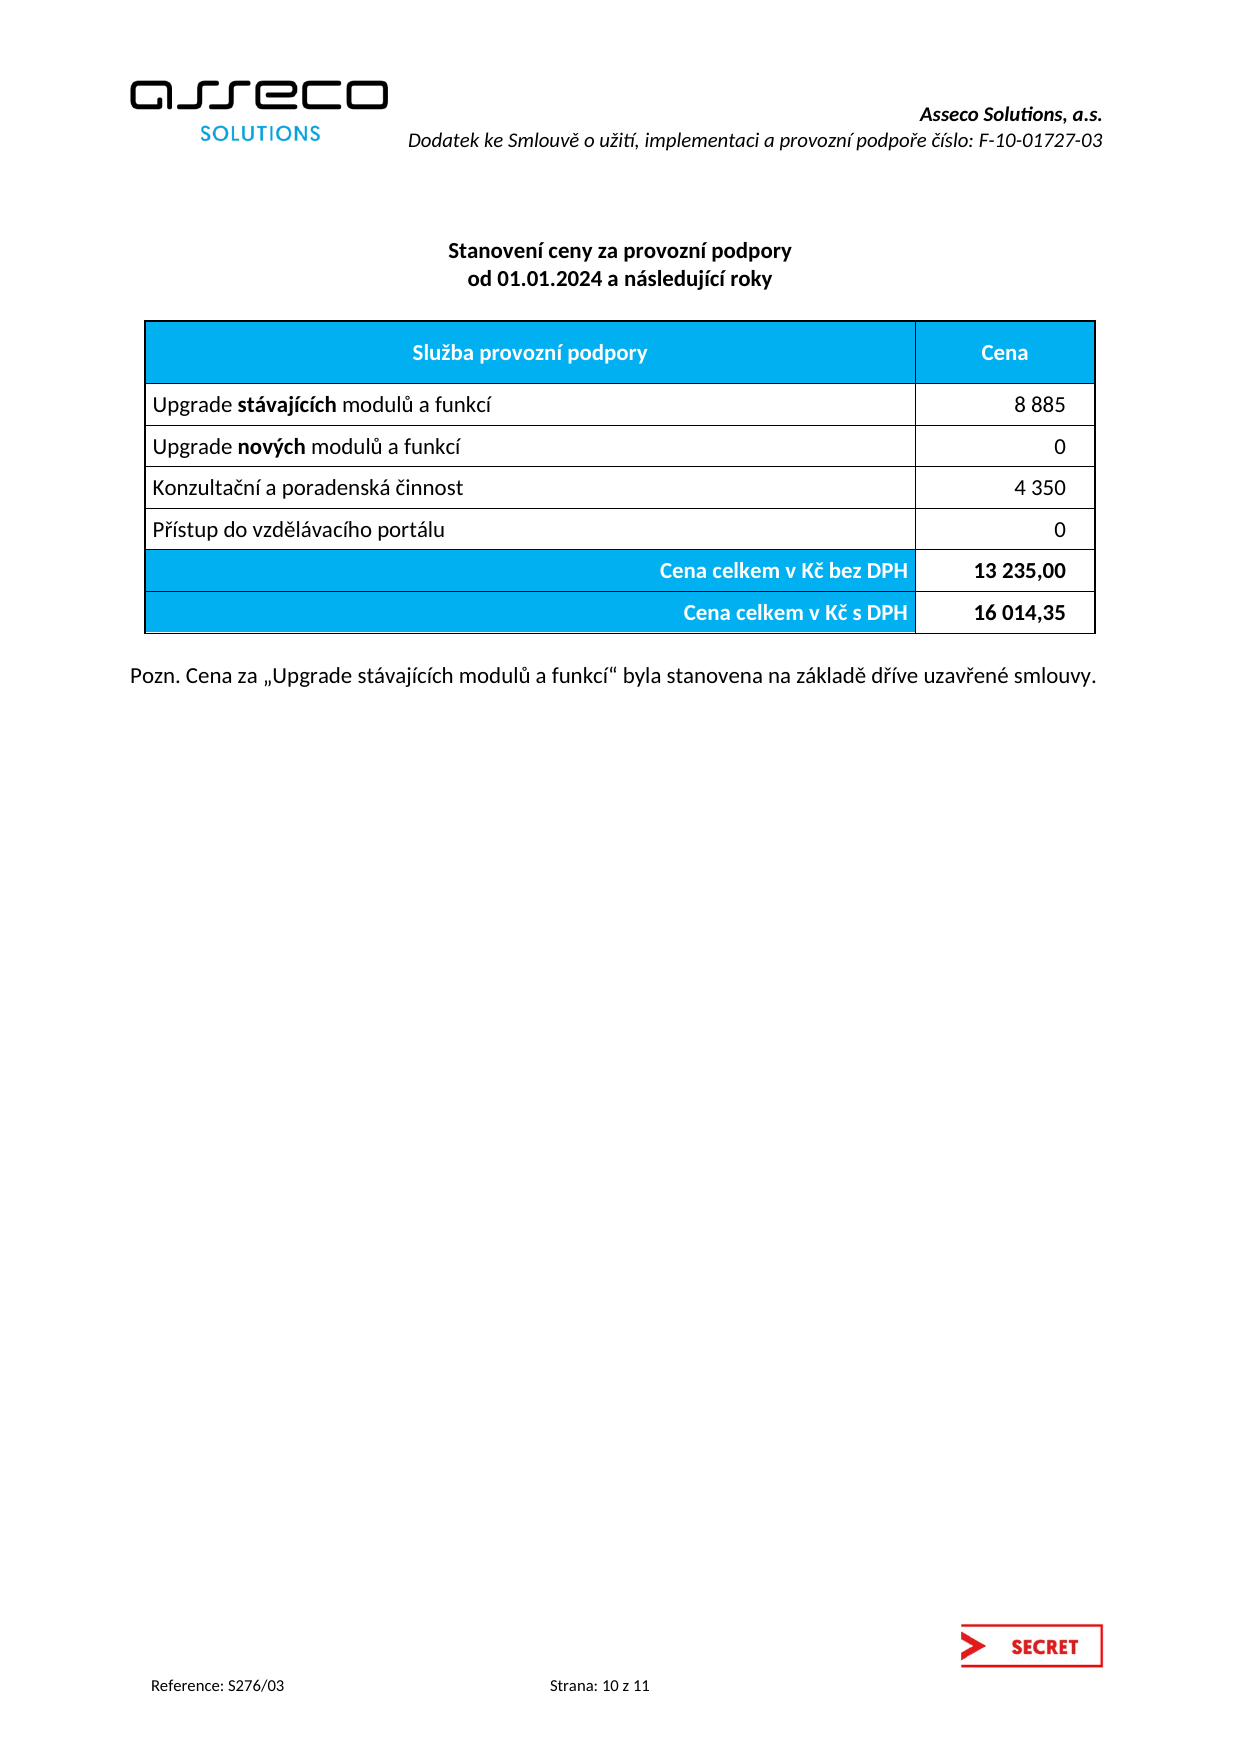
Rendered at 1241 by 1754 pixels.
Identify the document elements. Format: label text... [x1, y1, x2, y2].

text Pozn. Cena za „Upgrade stávajících modulů a funkcí“ byla stanovena na základě dříve uzavřené smlouvy. [130, 662, 1184, 689]
picture [279, 128, 288, 138]
picture [130, 80, 388, 141]
table_header Služba provozní podpory [146, 322, 915, 383]
table_cell 16 014,35 [916, 592, 1094, 632]
table_cell 4 350 [916, 467, 1094, 508]
table_cell Upgrade nových modulů a funkcí [146, 426, 915, 466]
table_header Cena [916, 322, 1094, 383]
picture [298, 133, 303, 141]
table_cell 0 [916, 509, 1094, 549]
table_cell Cena celkem v Kč s DPH [146, 592, 915, 632]
text Stanovení ceny za provozní podpory [130, 236, 1110, 264]
picture [961, 1616, 1111, 1676]
table_cell Konzultační a poradenská činnost [146, 467, 915, 508]
table_cell 0 [916, 426, 1094, 466]
text od 01.01.2024 a následující roky [130, 264, 1110, 292]
picture [216, 128, 225, 138]
table_cell 13 235,00 [916, 550, 1094, 591]
table_cell 8 885 [916, 384, 1094, 425]
table_cell Cena celkem v Kč bez DPH [146, 550, 915, 591]
table_cell Přístup do vzdělávacího portálu [146, 509, 915, 549]
table_cell Upgrade stávajících modulů a funkcí [146, 384, 915, 425]
